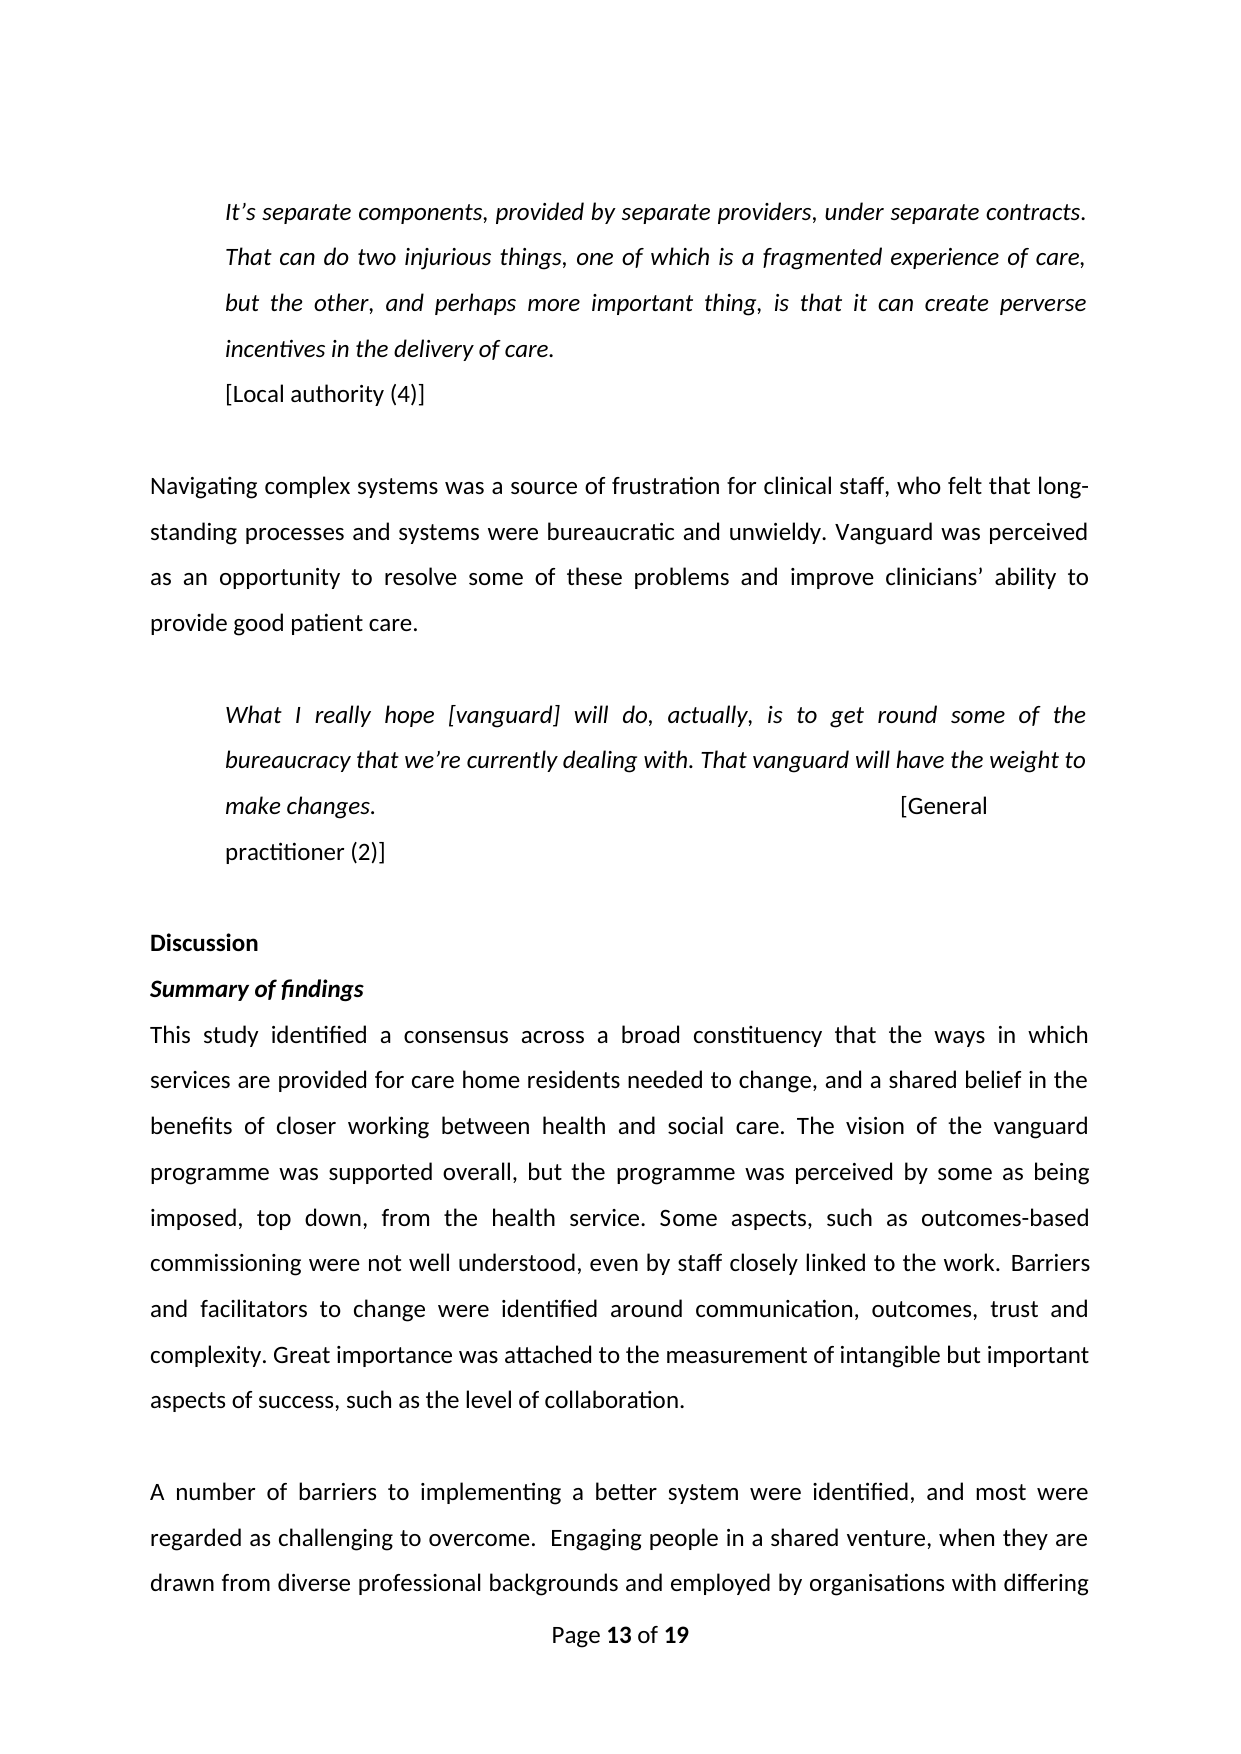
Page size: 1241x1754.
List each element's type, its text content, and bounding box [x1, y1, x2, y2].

subtitle Discussion [150, 927, 1090, 958]
text Navigating complex systems was a source of frustration for clinical staff, who felt that long-standing processes and systems were bureaucratic and unwieldy. Vanguard was perceived as an opportunity to resolve some of these problems and improve clinicians’ ability to provide good patient care. [150, 470, 1090, 638]
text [150, 1476, 1090, 1598]
text This study identified a consensus across a broad constituency that the ways in which services are provided for care home residents needed to change, and a shared belief in the benefits of closer working between health and social care. The vision of the vanguard programme was supported overall, but the programme was perceived by some as being imposed, top down, from the health service. Some aspects, such as outcomes-based commissioning were not well understood, even by staff closely linked to the work. Barriers and facilitators to change were identified around communication, outcomes, trust and complexity. Great importance was attached to the measurement of intangible but important aspects of success, such as the level of collaboration. [150, 1019, 1090, 1415]
text It’s separate components, provided by separate providers, under separate contracts. That can do two injurious things, one of which is a fragmented experience of care, but the other, and perhaps more important thing, is that it can create perverse incentives in the delivery of care. [Local authority (4)] [225, 196, 1090, 409]
text Summary of findings [150, 973, 1090, 1004]
text What I really hope [vanguard] will do, actually, is to get round some of the bureaucracy that we’re currently dealing with. That vanguard will have the weight to make changes. [General practitioner (2)] [225, 699, 1090, 866]
